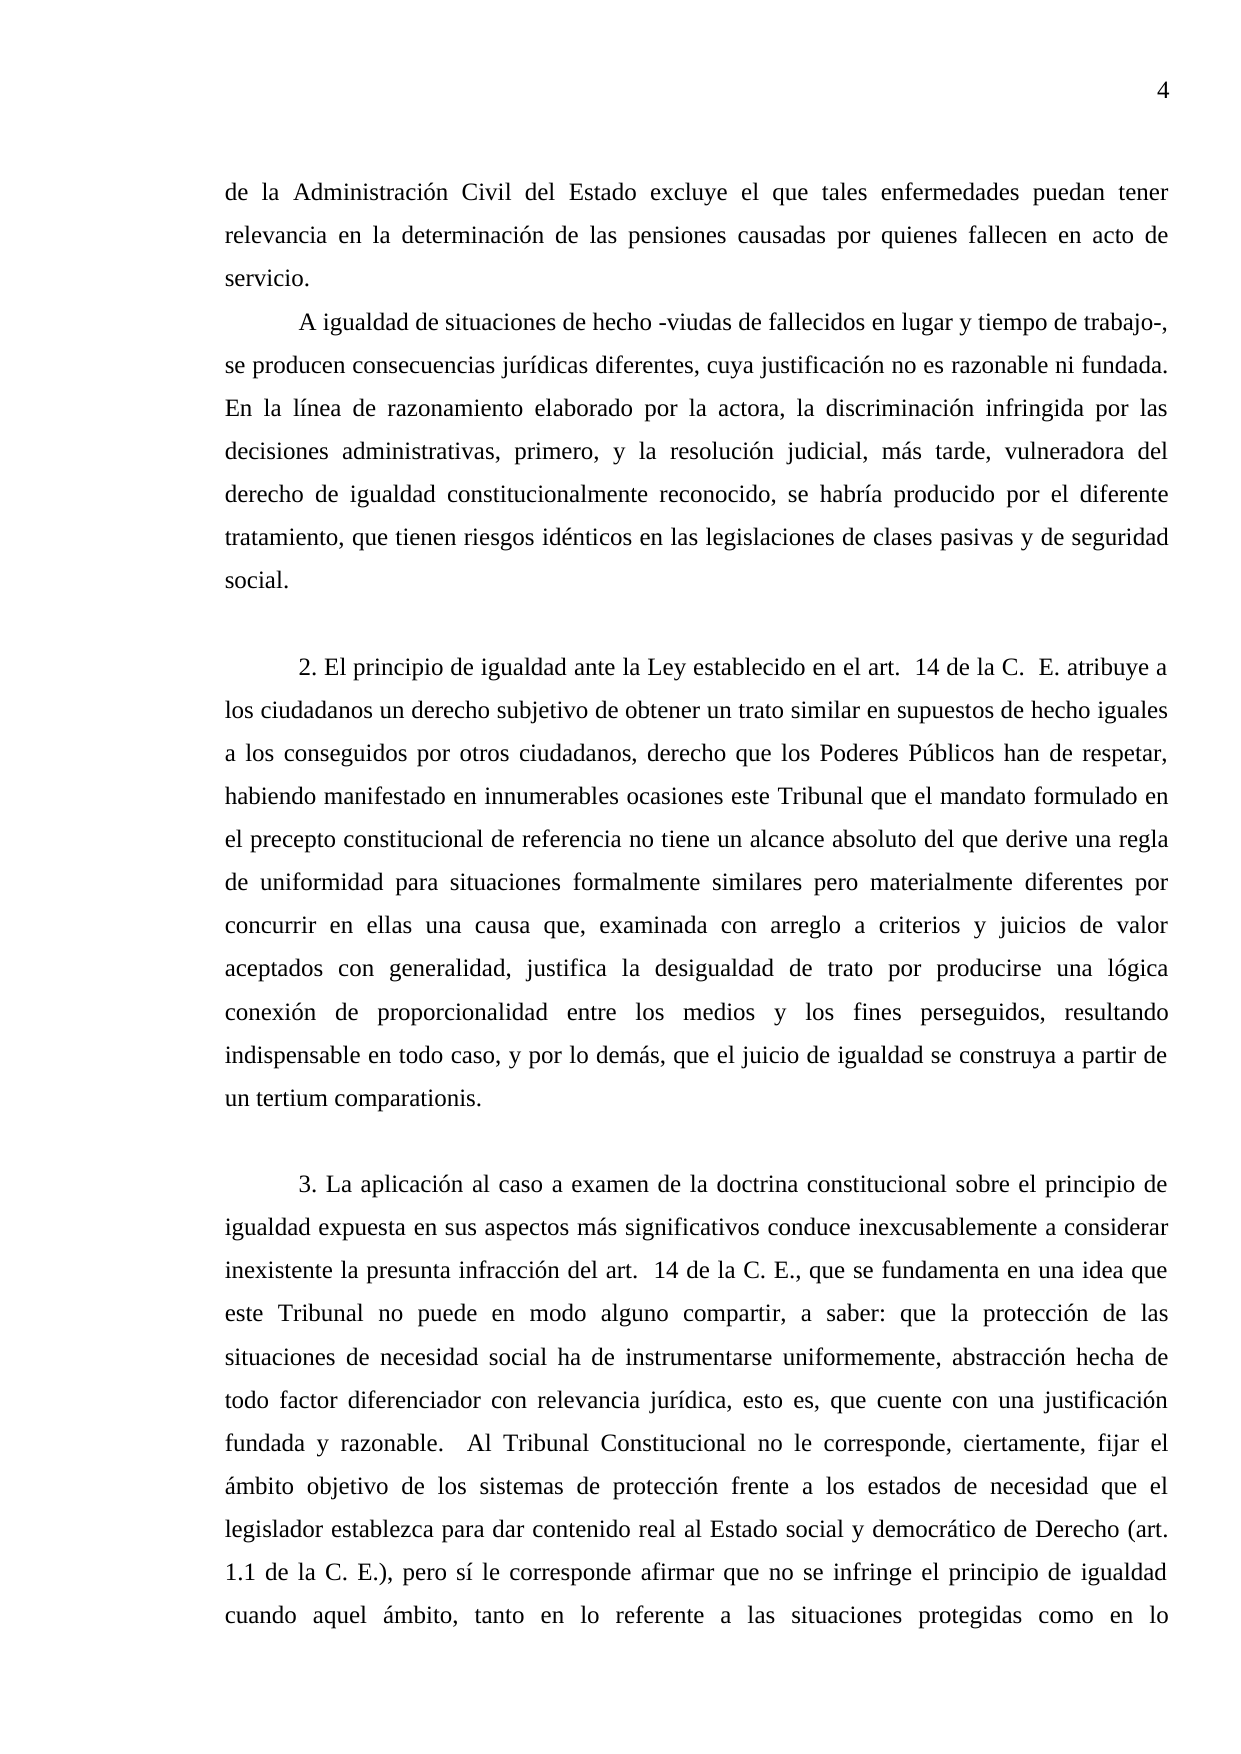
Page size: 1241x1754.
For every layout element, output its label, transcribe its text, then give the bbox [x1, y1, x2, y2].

text 2. El principio de igualdad ante la Ley establecido en el art. 14 de la C. E. atribuye a los ciudadanos un derecho subjetivo de obtener un trato similar en supuestos de hecho iguales a los conseguidos por otros ciudadanos, derecho que los Poderes Públicos han de respetar, habiendo manifestado en innumerables ocasiones este Tribunal que el mandato formulado en el precepto constitucional de referencia no tiene un alcance absoluto del que derive una regla de uniformidad para situaciones formalmente similares pero materialmente diferentes por concurrir en ellas una causa que, examinada con arreglo a criterios y juicios de valor aceptados con generalidad, justifica la desigualdad de trato por producirse una lógica conexión de proporcionalidad entre los medios y los fines perseguidos, resultando indispensable en todo caso, y por lo demás, que el juicio de igualdad se construya a partir de un tertium comparationis. [224, 652, 1169, 1112]
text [224, 177, 1169, 292]
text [224, 1169, 1169, 1629]
text A igualdad de situaciones de hecho -viudas de fallecidos en lugar y tiempo de trabajo-, se producen consecuencias jurídicas diferentes, cuya justificación no es razonable ni fundada. En la línea de razonamiento elaborado por la actora, la discriminación infringida por las decisiones administrativas, primero, y la resolución judicial, más tarde, vulneradora del derecho de igualdad constitucionalmente reconocido, se habría producido por el diferente tratamiento, que tienen riesgos idénticos en las legislaciones de clases pasivas y de seguridad social. [224, 307, 1169, 594]
